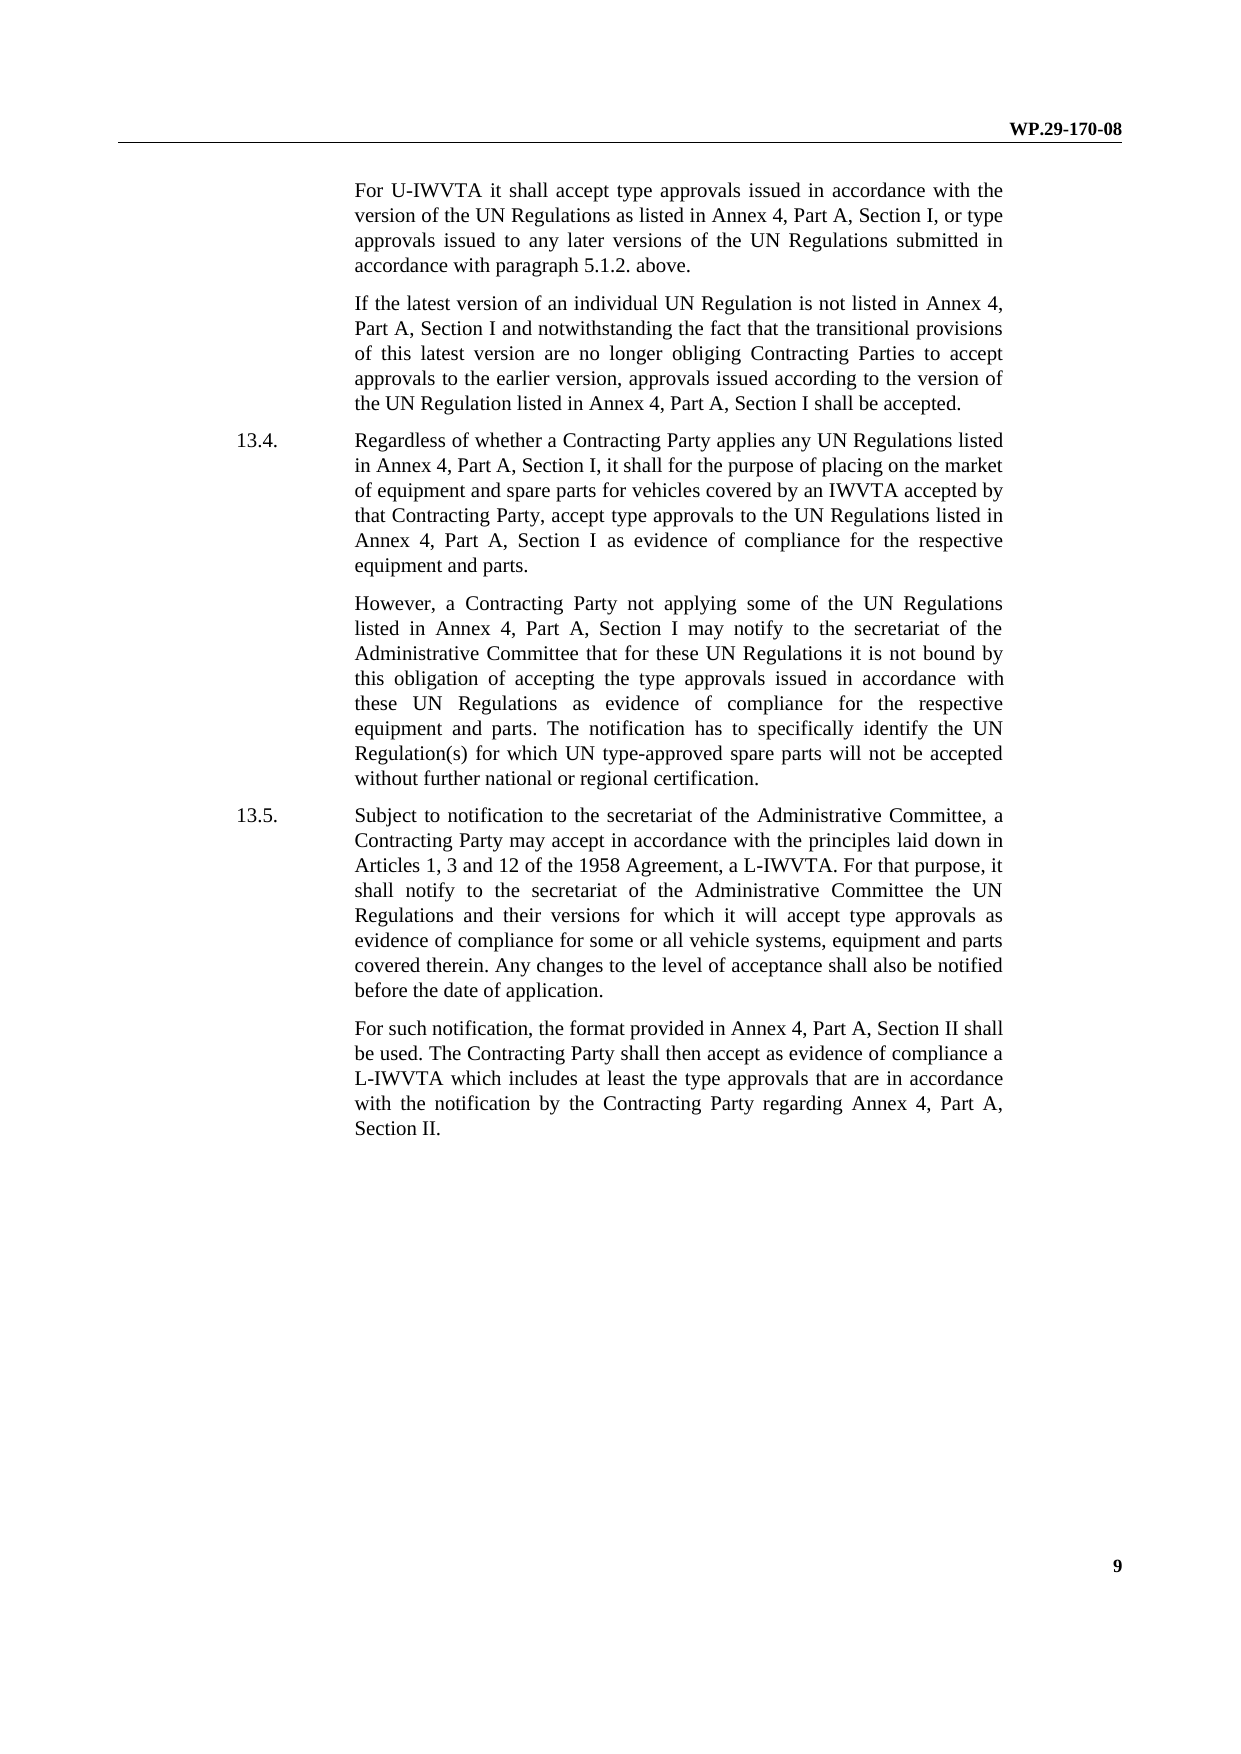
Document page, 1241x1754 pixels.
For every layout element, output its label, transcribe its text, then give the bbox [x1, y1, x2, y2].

text For such notification, the format provided in Annex 4, Part A, Section II shall be used. The Contracting Party shall then accept as evidence of compliance a L-IWVTA which includes at least the type approvals that are in accordance with the notification by the Contracting Party regarding Annex 4, Part A, Section II. [236, 1015, 1004, 1140]
text 13.4. Regardless of whether a Contracting Party applies any UN Regulations listed in Annex 4, Part A, Section I, it shall for the purpose of placing on the market of equipment and spare parts for vehicles covered by an IWVTA accepted by that Contracting Party, accept type approvals to the UN Regulations listed in Annex 4, Part A, Section I as evidence of compliance for the respective equipment and parts. [236, 427, 1004, 577]
text For U-IWVTA it shall accept type approvals issued in accordance with the version of the UN Regulations as listed in Annex 4, Part A, Section I, or type approvals issued to any later versions of the UN Regulations submitted in accordance with paragraph 5.1.2. above. [236, 177, 1004, 277]
text However, a Contracting Party not applying some of the UN Regulations listed in Annex 4, Part A, Section I may notify to the secretariat of the Administrative Committee that for these UN Regulations it is not bound by this obligation of accepting the type approvals issued in accordance with these UN Regulations as evidence of compliance for the respective equipment and parts. The notification has to specifically identify the UN Regulation(s) for which UN type-approved spare parts will not be accepted without further national or regional certification. [236, 590, 1004, 790]
text 13.5. Subject to notification to the secretariat of the Administrative Committee, a Contracting Party may accept in accordance with the principles laid down in Articles 1, 3 and 12 of the 1958 Agreement, a L-IWVTA. For that purpose, it shall notify to the secretariat of the Administrative Committee the UN Regulations and their versions for which it will accept type approvals as evidence of compliance for some or all vehicle systems, equipment and parts covered therein. Any changes to the level of acceptance shall also be notified before the date of application. [236, 802, 1004, 1002]
text If the latest version of an individual UN Regulation is not listed in Annex 4, Part A, Section I and notwithstanding the fact that the transitional provisions of this latest version are no longer obliging Contracting Parties to accept approvals to the earlier version, approvals issued according to the version of the UN Regulation listed in Annex 4, Part A, Section I shall be accepted. [236, 290, 1004, 415]
